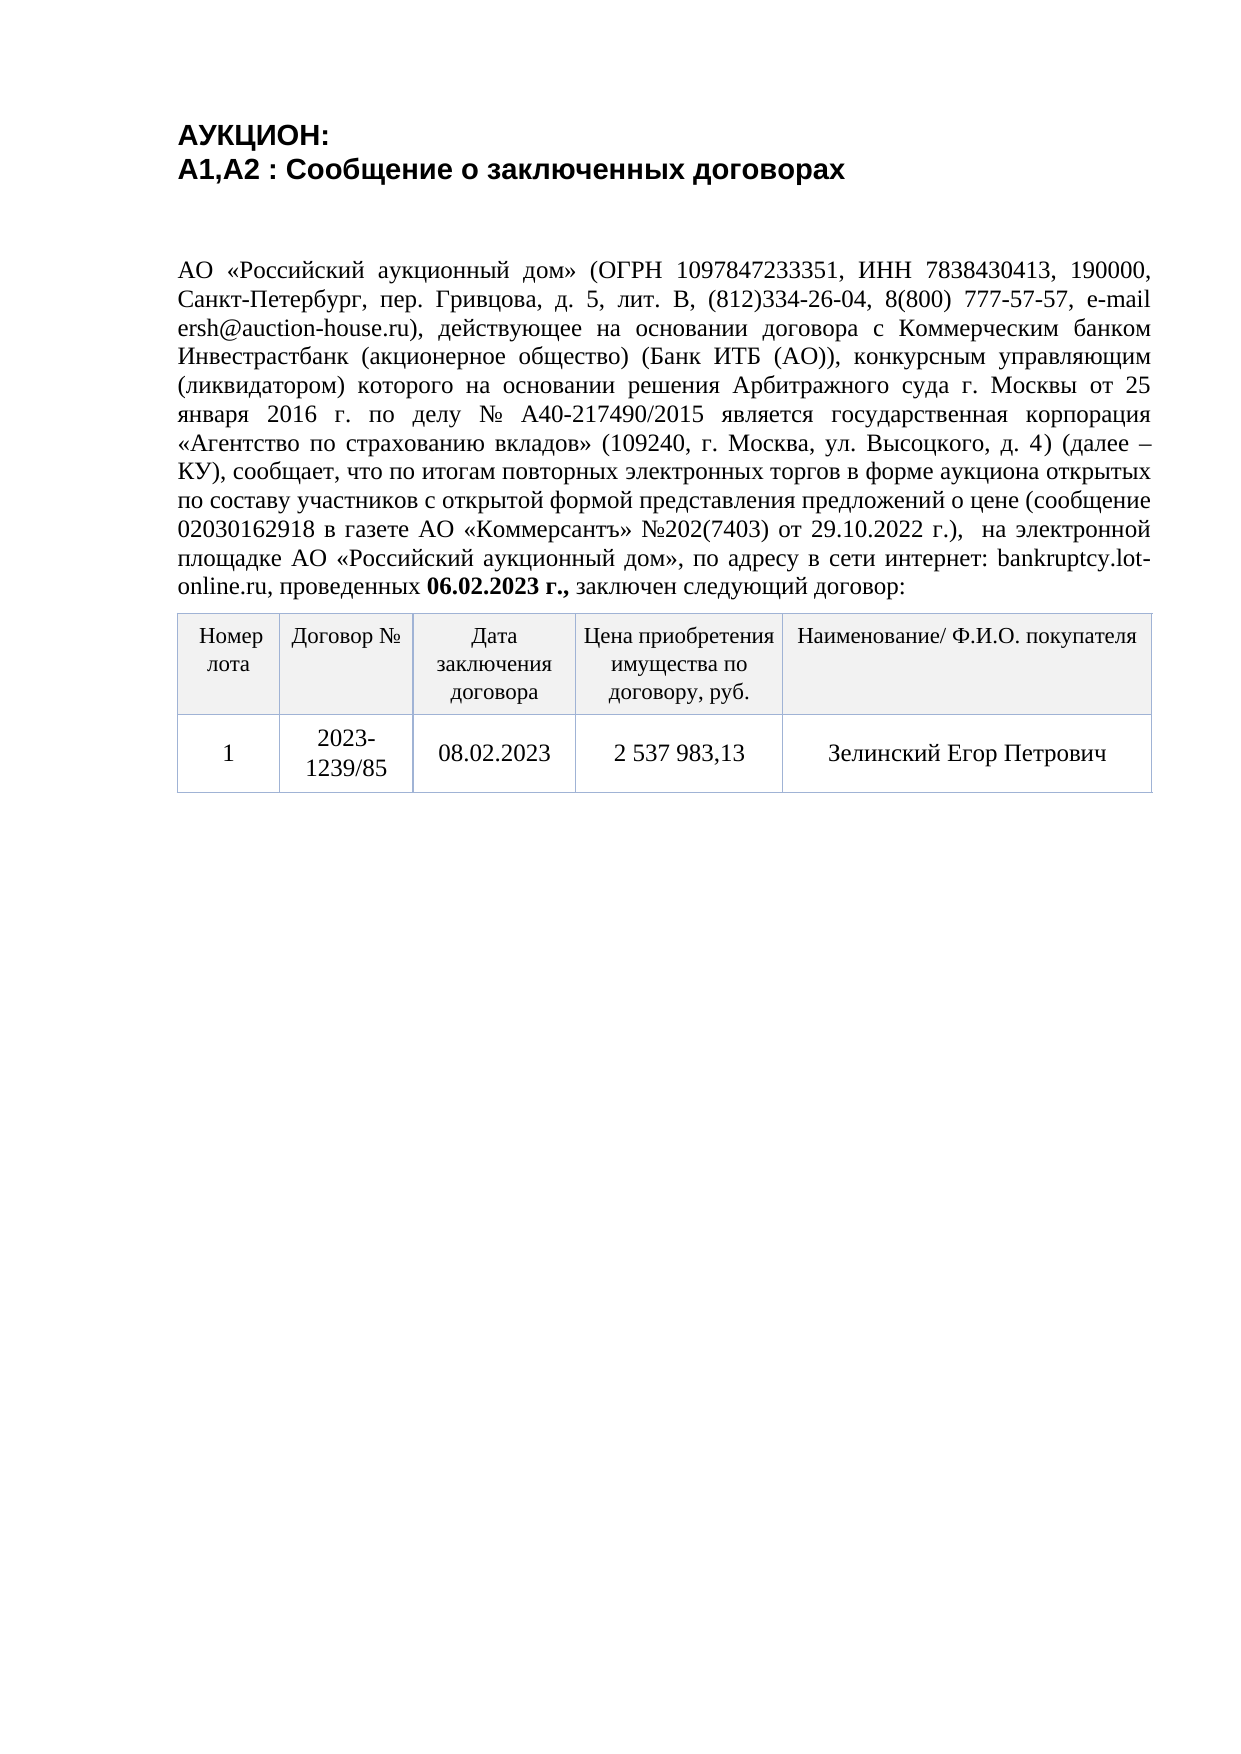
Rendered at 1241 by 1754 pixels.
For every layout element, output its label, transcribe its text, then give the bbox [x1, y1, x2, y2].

table_header Дата заключения договора [414, 614, 575, 714]
table_cell Зелинский Егор Петрович [783, 715, 1151, 792]
text АО «Российский аукционный дом» (ОГРН 1097847233351, ИНН 7838430413, 190000, Санкт-Петербург, пер. Гривцова, д. 5, лит. В, (812)334-26-04, 8(800) 777-57-57, e-mail ersh@auction-house.ru), действующее на основании договора с Коммерческим банком Инвестрастбанк (акционерное общество) (Банк ИТБ (АО)), конкурсным управляющим (ликвидатором) которого на основании решения Арбитражного суда г. Москвы от 25 января 2016 г. по делу № А40-217490/2015 является государственная корпорация «Агентство по страхованию вкладов» (109240, г. Москва, ул. Высоцкого, д. 4) (далее – КУ), сообщает, что по итогам повторных электронных торгов в форме аукциона открытых по составу участников с открытой формой представления предложений о цене (сообщение 02030162918 в газете АО «Коммерсантъ» №202(7403) от 29.10.2022 г.), на электронной площадке АО «Российский аукционный дом», по адресу в сети интернет: bankruptcy.lot-online.ru, проведенных 06.02.2023 г., заключен следующий договор: [177, 255, 1152, 600]
text АУКЦИОН: [177, 118, 1152, 152]
table_header Номер лота [178, 614, 279, 714]
table_cell 2 537 983,13 [576, 715, 782, 792]
table_cell 1 [178, 715, 279, 792]
table_header Цена приобретения имущества по договору, руб. [576, 614, 782, 714]
table_header Договор № [280, 614, 412, 714]
table_cell 08.02.2023 [414, 715, 575, 792]
text А1,А2 : Сообщение о заключенных договорах [177, 152, 1152, 185]
table_cell 2023-1239/85 [280, 715, 412, 792]
table_header Наименование/ Ф.И.О. покупателя [783, 614, 1151, 714]
